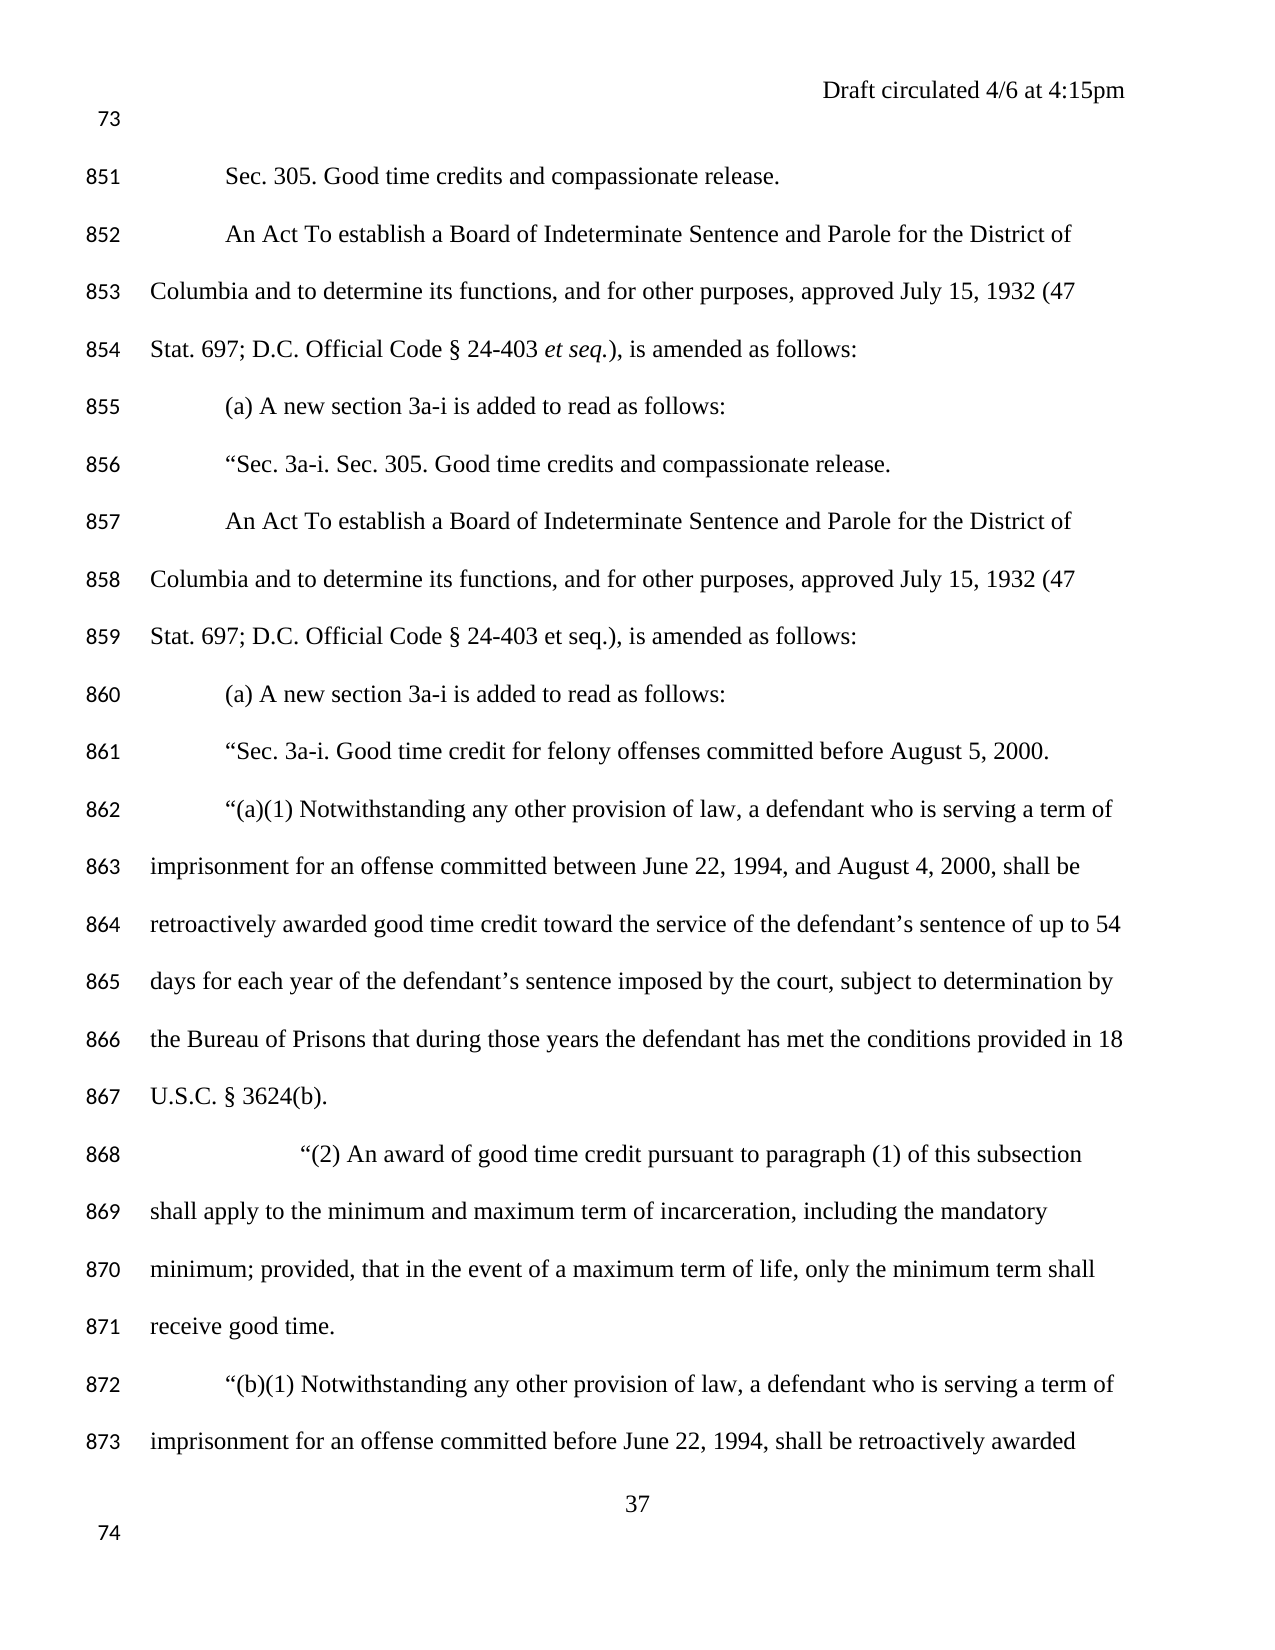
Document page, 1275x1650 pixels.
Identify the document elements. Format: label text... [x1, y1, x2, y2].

text An Act To establish a Board of Indeterminate Sentence and Parole for the District of Columbia and to determine its functions, and for other purposes, approved July 15, 1932 (47 Stat. 697; D.C. Official Code § 24-403 et seq.), is amended as follows: [150, 219, 1125, 362]
text “(a)(1) Notwithstanding any other provision of law, a defendant who is serving a term of imprisonment for an offense committed between June 22, 1994, and August 4, 2000, shall be retroactively awarded good time credit toward the service of the defendant’s sentence of up to 54 days for each year of the defendant’s sentence imposed by the court, subject to determination by the Bureau of Prisons that during those years the defendant has met the conditions provided in 18 U.S.C. § 3624(b). [150, 794, 1125, 1110]
text “Sec. 3a-i. Sec. 305. Good time credits and compassionate release. [150, 449, 1125, 477]
subtitle Sec. 305. Good time credits and compassionate release. [150, 161, 1125, 190]
text “Sec. 3a-i. Good time credit for felony offenses committed before August 5, 2000. [150, 736, 1125, 765]
text “(2) An award of good time credit pursuant to paragraph (1) of this subsection shall apply to the minimum and maximum term of incarceration, including the mandatory minimum; provided, that in the event of a maximum term of life, only the minimum term shall receive good time. [150, 1139, 1125, 1340]
text (a) A new section 3a-i is added to read as follows: [150, 679, 1125, 707]
text (a) A new section 3a-i is added to read as follows: [150, 391, 1125, 420]
text An Act To establish a Board of Indeterminate Sentence and Parole for the District of Columbia and to determine its functions, and for other purposes, approved July 15, 1932 (47 Stat. 697; D.C. Official Code § 24-403 et seq.), is amended as follows: [150, 506, 1125, 650]
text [150, 1369, 1125, 1455]
